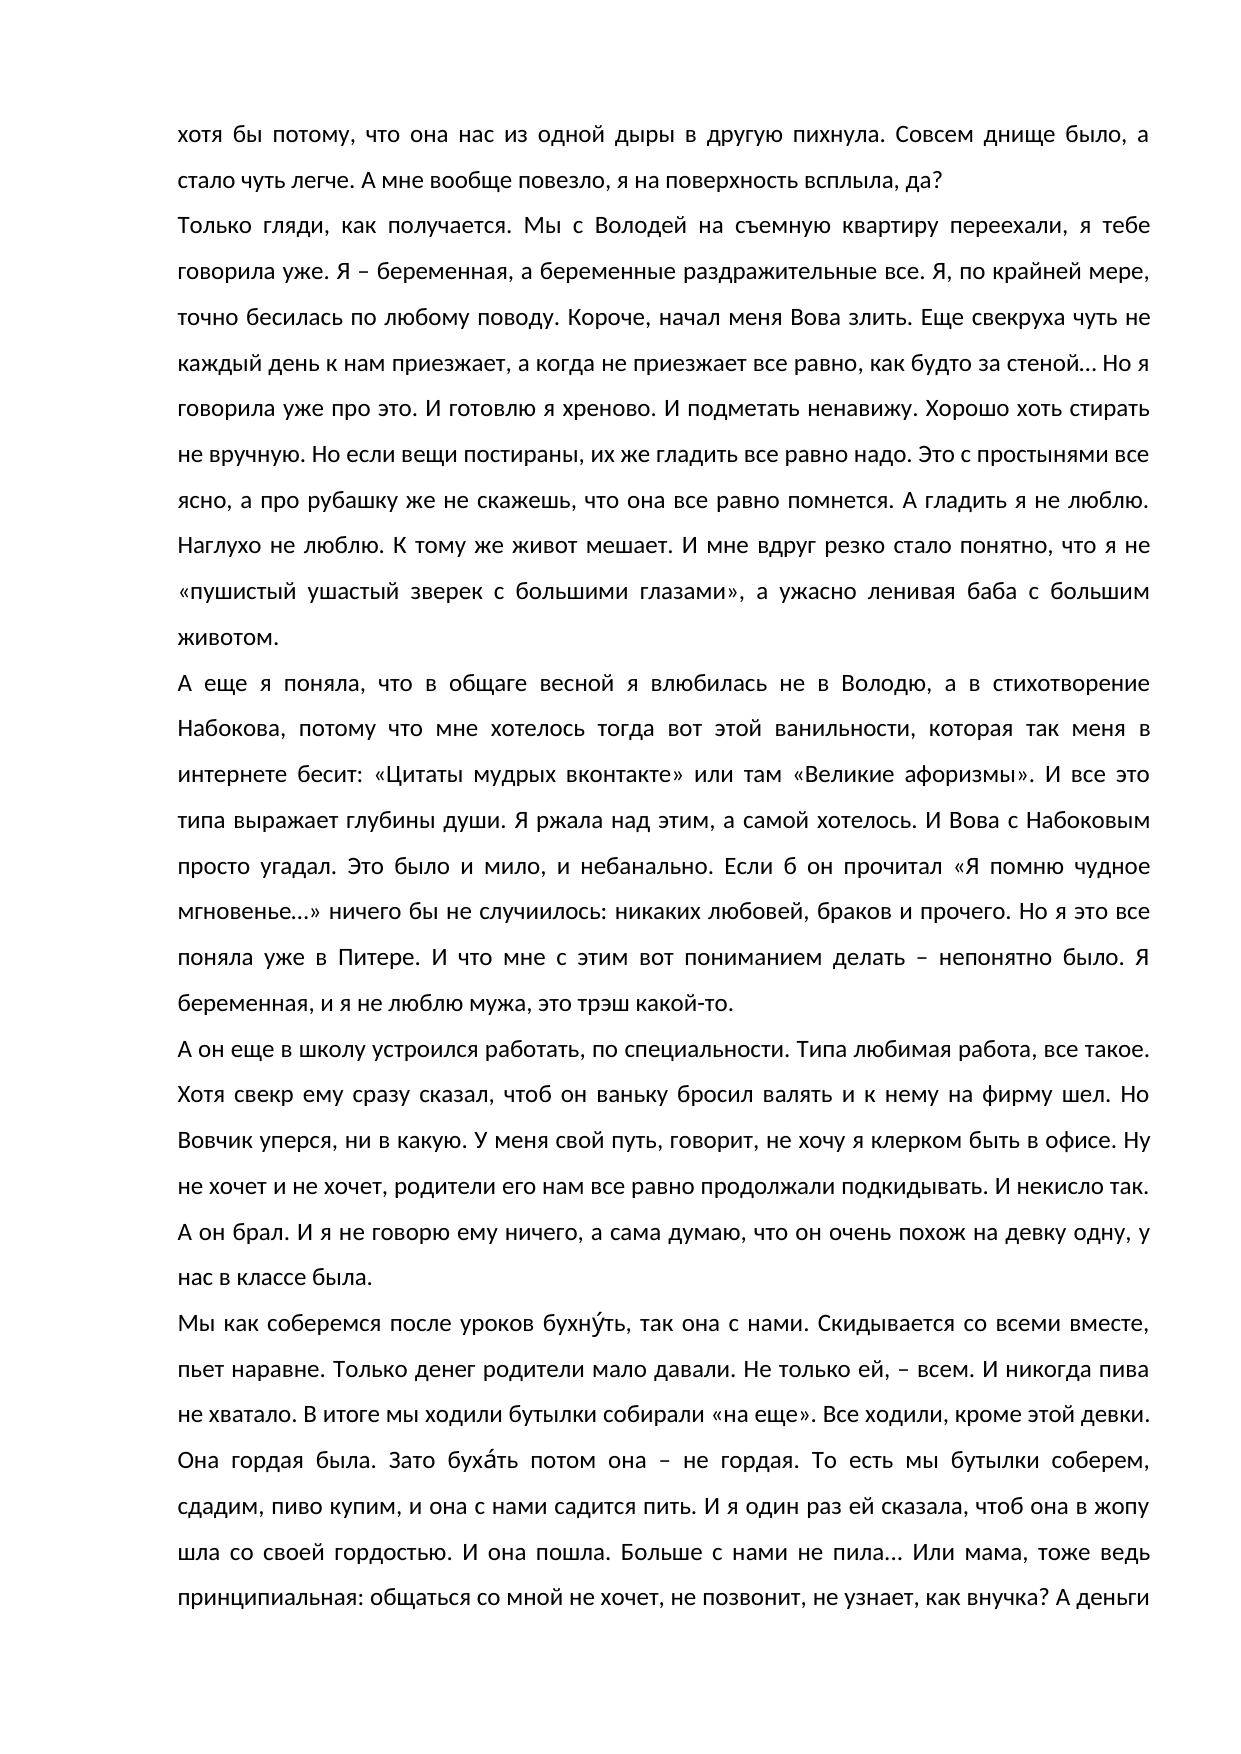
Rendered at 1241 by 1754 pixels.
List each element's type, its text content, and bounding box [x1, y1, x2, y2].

text Только гляди, как получается. Мы с Володей на съемную квартиру переехали, я тебе говорила уже. Я – беременная, а беременные раздражительные все. Я, по крайней мере, точно бесилась по любому поводу. Короче, начал меня Вова злить. Еще свекруха чуть не каждый день к нам приезжает, а когда не приезжает все равно, как будто за стеной… Но я говорила уже про это. И готовлю я хреново. И подметать ненавижу. Хорошо хоть стирать не вручную. Но если вещи постираны, их же гладить все равно надо. Это с простынями все ясно, а про рубашку же не скажешь, что она все равно помнется. А гладить я не люблю. Наглухо не люблю. К тому же живот мешает. И мне вдруг резко стало понятно, что я не «пушистый ушастый зверек с большими глазами», а ужасно ленивая баба с большим животом. [177, 209, 1152, 652]
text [177, 118, 1152, 194]
text А еще я поняла, что в общаге весной я влюбилась не в Володю, а в стихотворение Набокова, потому что мне хотелось тогда вот этой ванильности, которая так меня в интернете бесит: «Цитаты мудрых вконтакте» или там «Великие афоризмы». И все это типа выражает глубины души. Я ржала над этим, а самой хотелось. И Вова с Набоковым просто угадал. Это было и мило, и небанально. Если б он прочитал «Я помню чудное мгновенье…» ничего бы не случиилось: никаких любовей, браков и прочего. Но я это все поняла уже в Питере. И что мне с этим вот пониманием делать – непонятно было. Я беременная, и я не люблю мужа, это трэш какой-то. [177, 667, 1152, 1017]
text А он еще в школу устроился работать, по специальности. Типа любимая работа, все такое. Хотя свекр ему сразу сказал, чтоб он ваньку бросил валять и к нему на фирму шел. Но Вовчик уперся, ни в какую. У меня свой путь, говорит, не хочу я клерком быть в офисе. Ну не хочет и не хочет, родители его нам все равно продолжали подкидывать. И некисло так. А он брал. И я не говорю ему ничего, а сама думаю, что он очень похож на девку одну, у нас в классе была. [177, 1033, 1152, 1292]
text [177, 1307, 1152, 1612]
